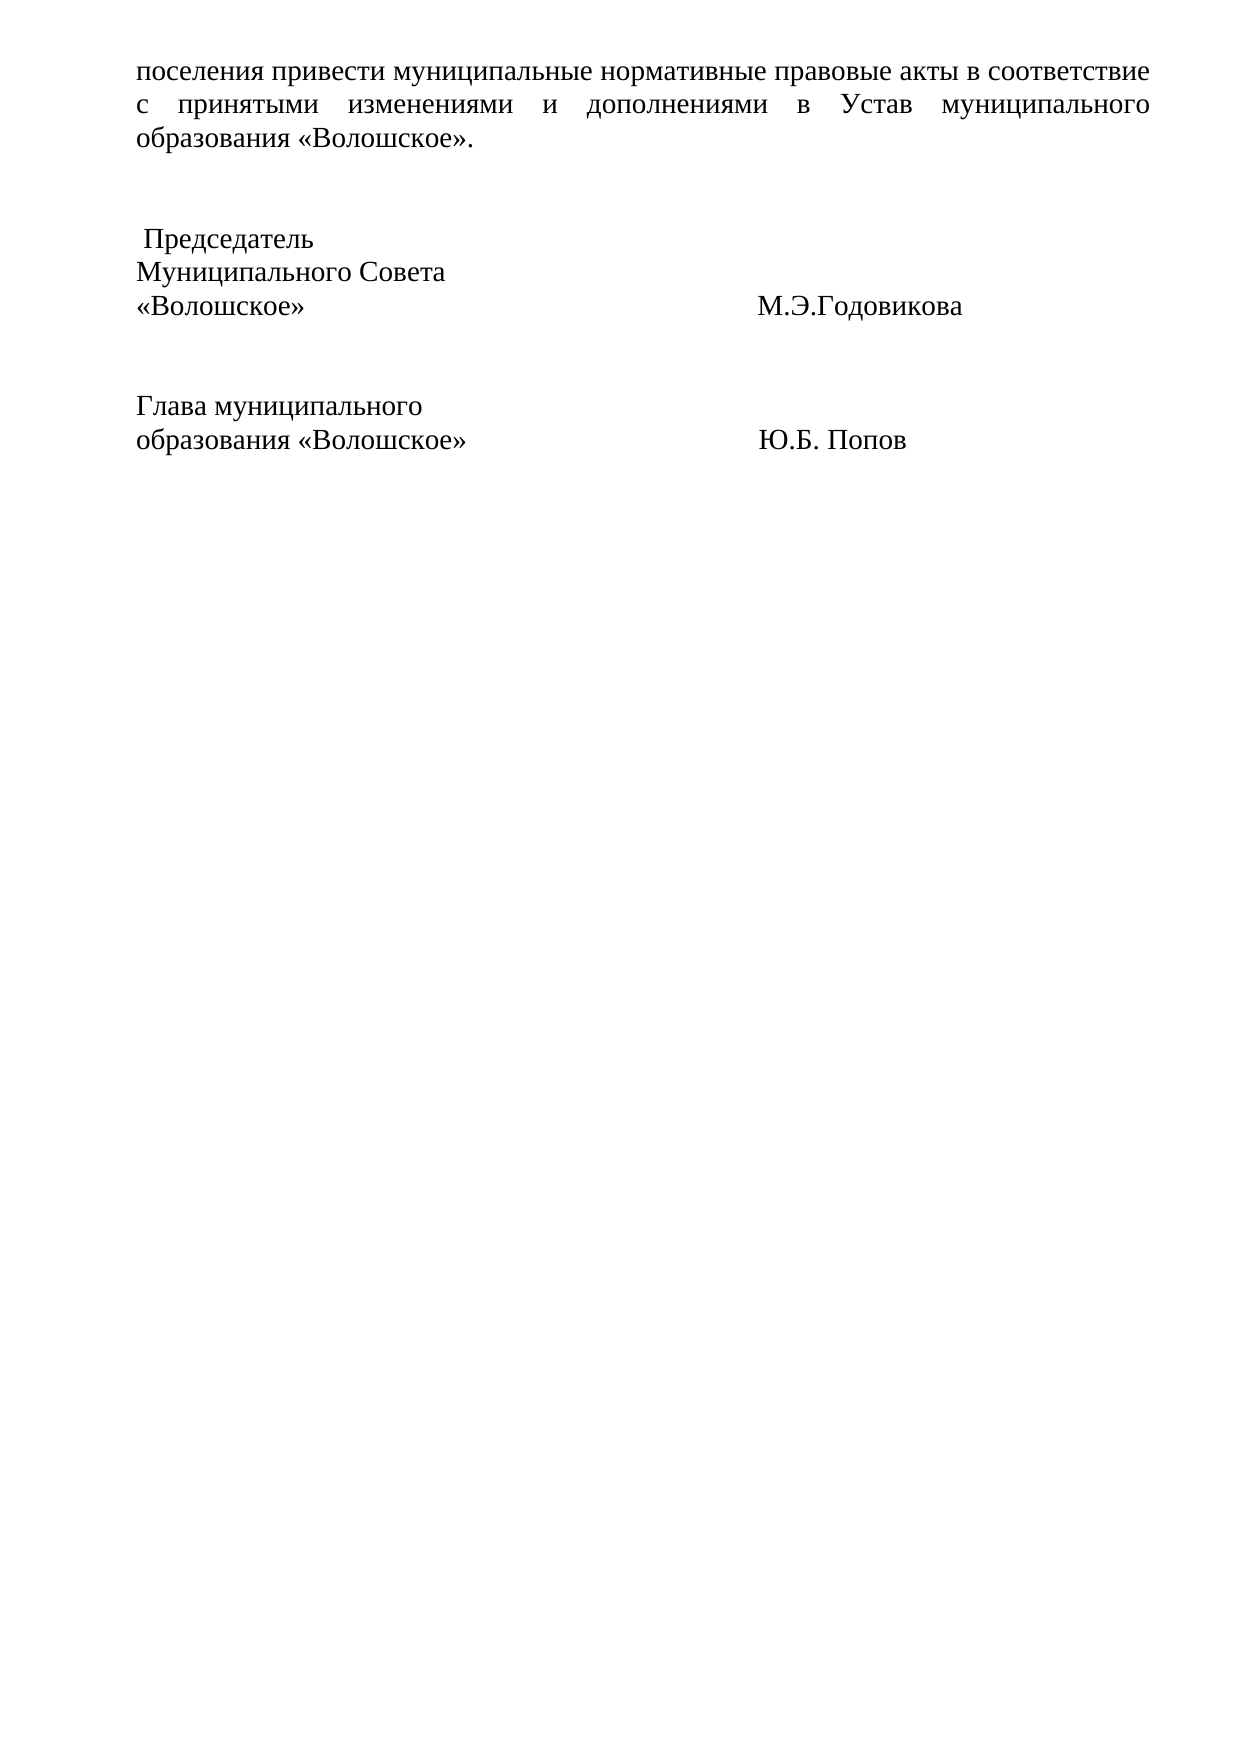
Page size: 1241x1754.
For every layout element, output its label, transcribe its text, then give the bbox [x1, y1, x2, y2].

text «Волошское» М.Э.Годовикова [136, 288, 1152, 321]
text Председатель [136, 221, 1152, 254]
text Глава муниципального [136, 388, 1152, 422]
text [136, 53, 1152, 154]
text Муниципального Совета [136, 254, 1152, 288]
text образования «Волошское» Ю.Б. Попов [136, 422, 1152, 456]
